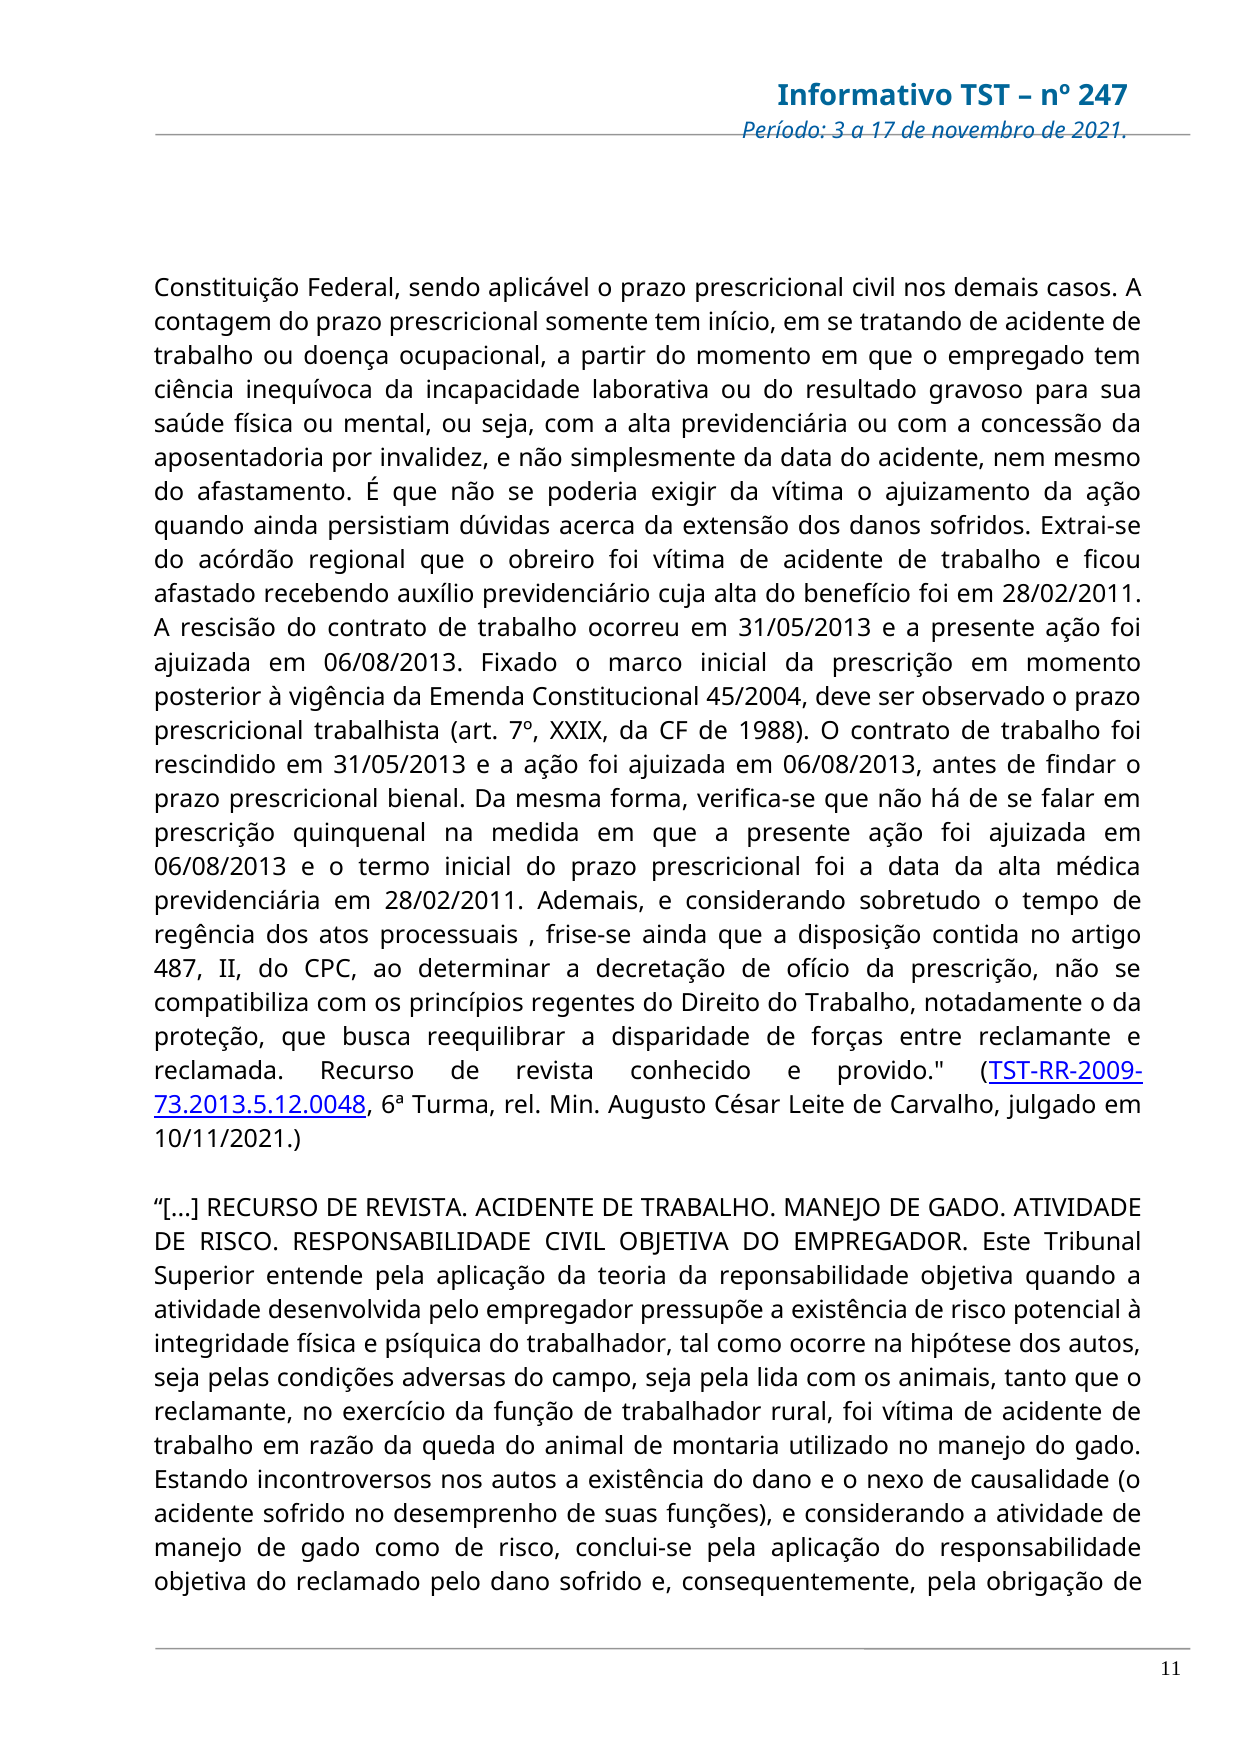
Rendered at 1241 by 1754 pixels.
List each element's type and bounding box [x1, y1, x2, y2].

text [153, 269, 1143, 1155]
text [153, 1189, 1143, 1598]
